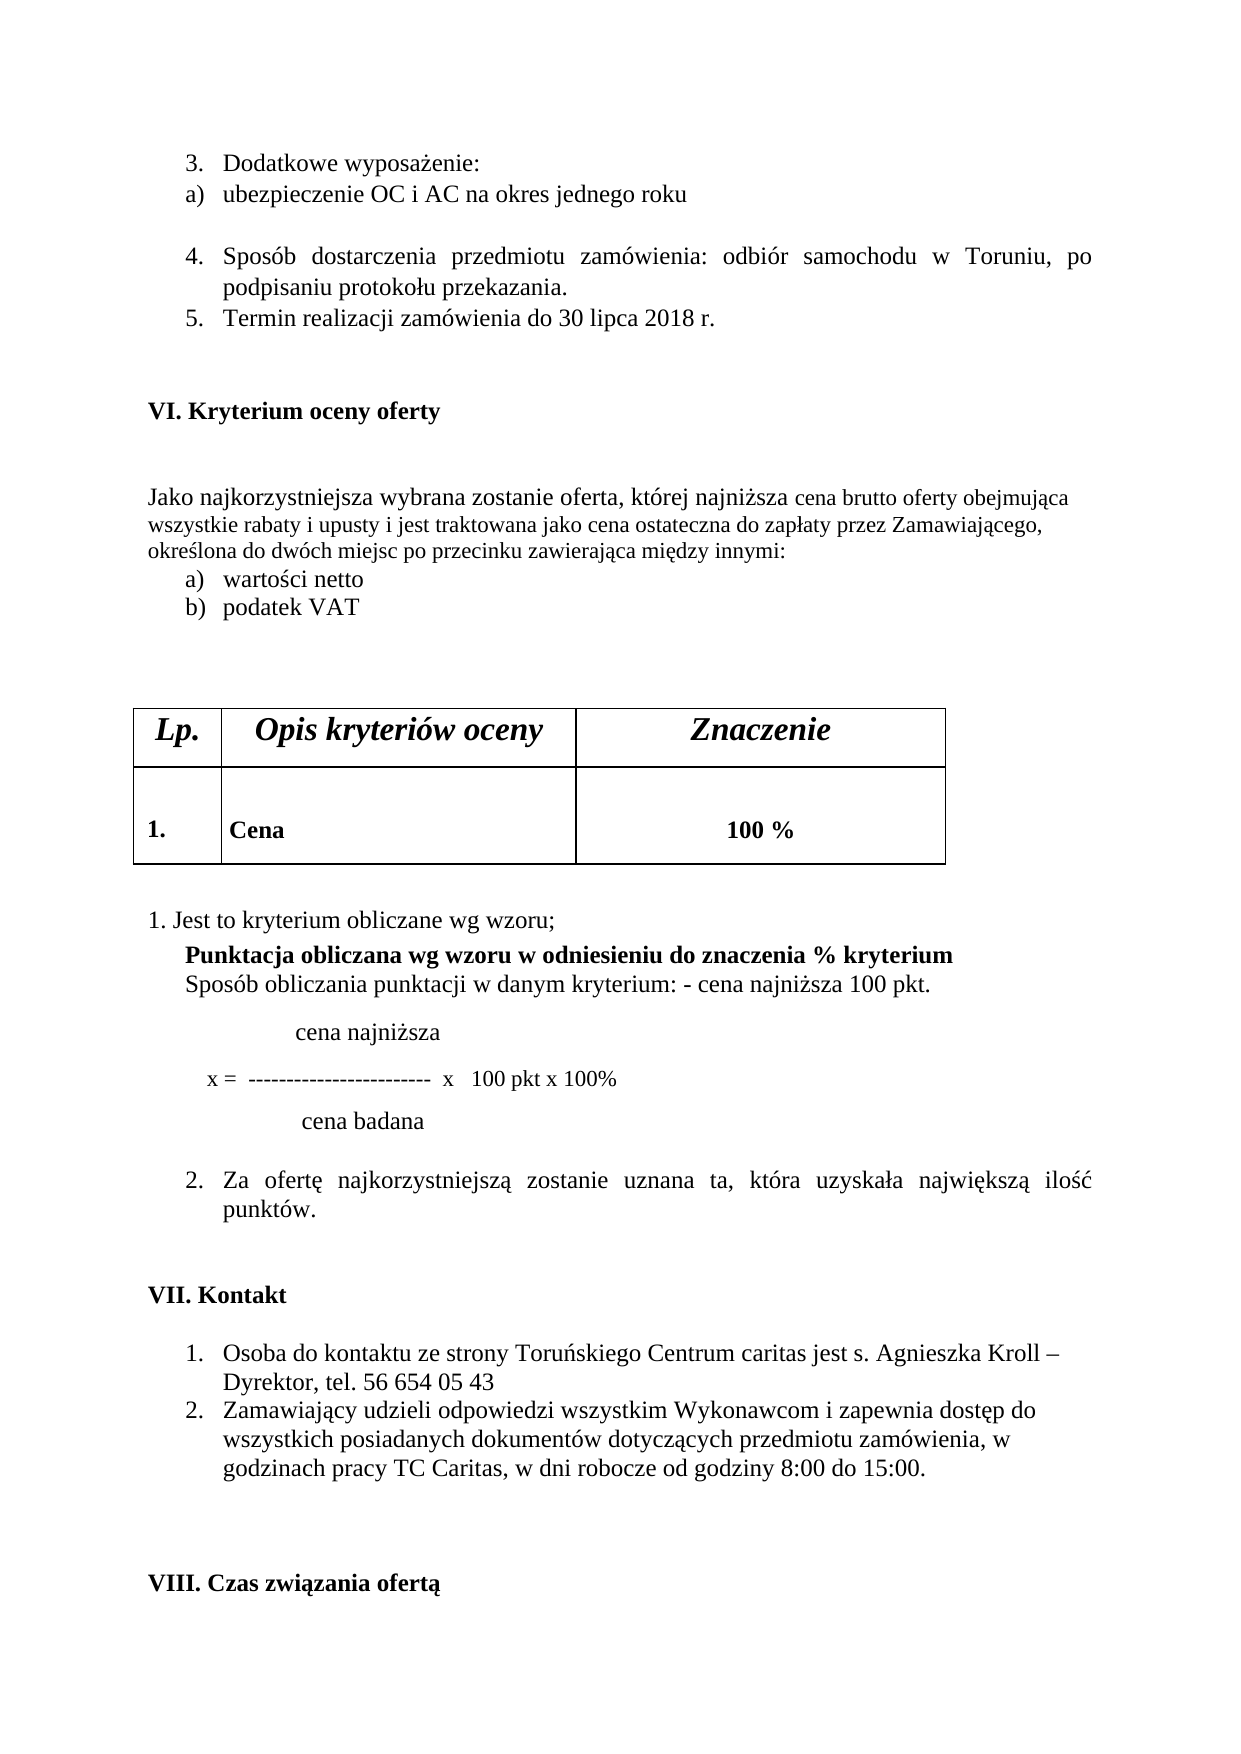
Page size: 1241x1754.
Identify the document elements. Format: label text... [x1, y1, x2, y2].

text a) wartości netto [185, 564, 1093, 592]
text x = ------------------------ x 100 pkt x 100% [207, 1065, 1093, 1091]
text VI. Kryterium oceny oferty [148, 396, 1093, 425]
list podatek VAT [185, 592, 1093, 621]
table_cell Cena [222, 768, 575, 863]
text VII. Kontakt [148, 1281, 1093, 1309]
text Jako najkorzystniejsza wybrana zostanie oferta, której najniższa cena brutto oferty obejmująca wszystkie rabaty i upusty i jest traktowana jako cena ostateczna do zapłaty przez Zamawiającego, określona do dwóch miejsc po przecinku zawierająca między innymi: [148, 482, 1093, 564]
list ubezpieczenie OC i AC na okres jednego roku [185, 179, 1093, 207]
list Dodatkowe wyposażenie: [185, 148, 1093, 176]
table_cell 100 % [577, 768, 945, 863]
table_cell 1. [134, 768, 221, 863]
list Termin realizacji zamówienia do 30 lipca 2018 r. [185, 303, 1093, 332]
text cena badana [148, 1106, 1093, 1134]
list Zamawiający udzieli odpowiedzi wszystkim Wykonawcom i zapewnia dostęp do wszystkich posiadanych dokumentów dotyczących przedmiotu zamówienia, w godzinach pracy TC Caritas, w dni robocze od godziny 8:00 do 15:00. [185, 1396, 1093, 1482]
text VIII. Czas związania ofertą [148, 1568, 1093, 1597]
list Sposób dostarczenia przedmiotu zamówienia: odbiór samochodu w Toruniu, po podpisaniu protokołu przekazania. [185, 241, 1093, 301]
subtitle Punktacja obliczana wg wzoru w odniesieniu do znaczenia % kryterium [148, 941, 1093, 969]
text Sposób obliczania punktacji w danym kryterium: - cena najniższa 100 pkt. [148, 969, 1093, 998]
text cena najniższa [148, 1017, 1093, 1046]
text 1. Jest to kryterium obliczane wg wzoru; [148, 906, 1093, 934]
list Za ofertę najkorzystniejszą zostanie uznana ta, która uzyskała największą ilość punktów. [185, 1166, 1093, 1223]
table_header Znaczenie [577, 709, 945, 766]
list Osoba do kontaktu ze strony Toruńskiego Centrum caritas jest s. Agnieszka Kroll – Dyrektor, tel. 56 654 05 43 [185, 1338, 1093, 1396]
table_header Opis kryteriów oceny [222, 709, 575, 766]
table_header Lp. [134, 709, 221, 766]
